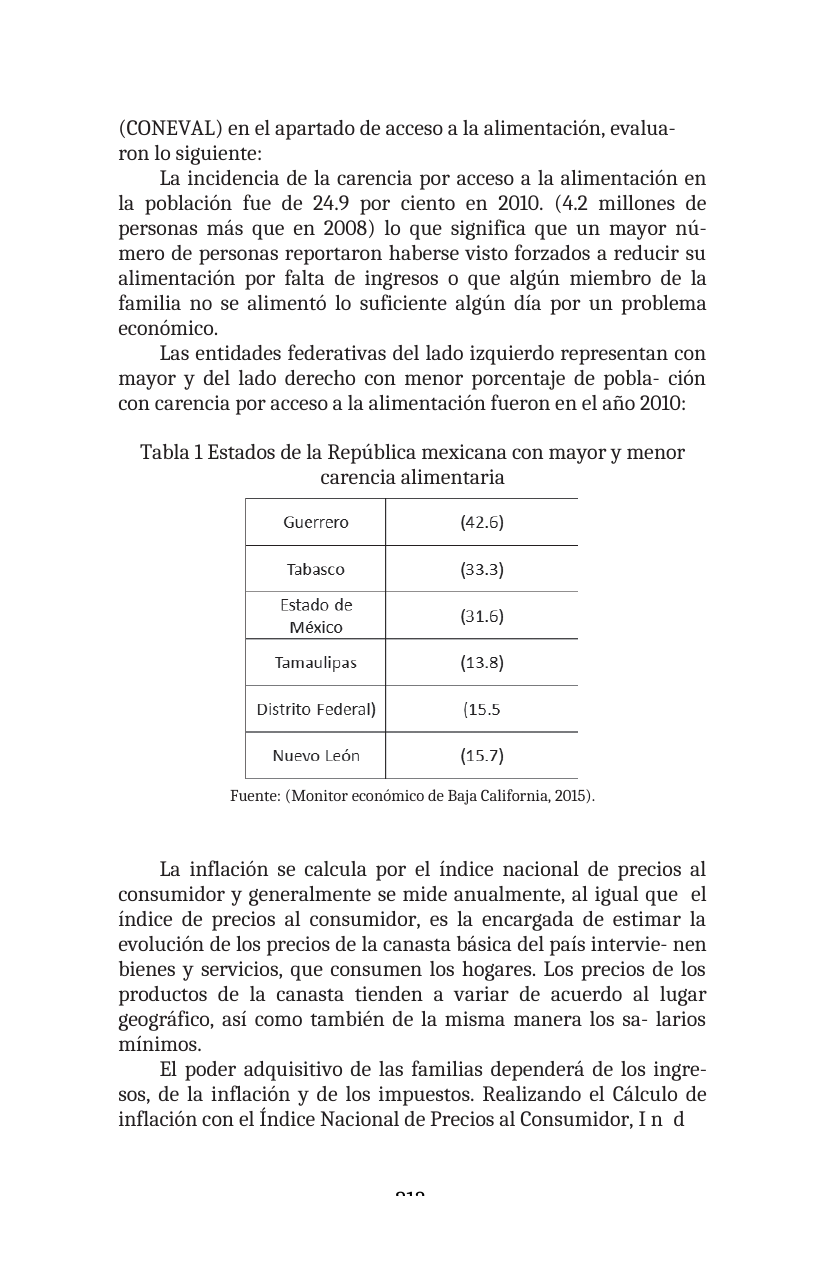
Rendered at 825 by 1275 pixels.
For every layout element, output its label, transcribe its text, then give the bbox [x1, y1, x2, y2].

picture [245, 498, 578, 779]
text (CONEVAL) en el apartado de acceso a la alimentación, evalua- ron lo siguiente: [118, 115, 705, 165]
text Tabla 1 Estados de la República mexicana con mayor y menor carencia alimentaria [119, 439, 706, 489]
text La incidencia de la carencia por acceso a la alimentación en la población fue de 24.9 por ciento en 2010. (4.2 millones de personas más que en 2008) lo que significa que un mayor nú- mero de personas reportaron haberse visto forzados a reducir su alimentación por falta de ingresos o que algún miembro de la familia no se alimentó lo suficiente algún día por un problema económico. [118, 165, 707, 340]
text Las entidades federativas del lado izquierdo representan con mayor y del lado derecho con menor porcentaje de pobla- ción con carencia por acceso a la alimentación fueron en el año 2010: [118, 340, 707, 415]
text El poder adquisitivo de las familias dependerá de los ingre- sos, de la inflación y de los impuestos. Realizando el Cálculo de inflación con el Índice Nacional de Precios al Consumidor, I n d [118, 1056, 707, 1131]
text La inflación se calcula por el índice nacional de precios al consumidor y generalmente se mide anualmente, al igual que el índice de precios al consumidor, es la encargada de estimar la evolución de los precios de la canasta básica del país intervie- nen bienes y servicios, que consumen los hogares. Los precios de los productos de la canasta tienden a variar de acuerdo al lugar geográfico, así como también de la misma manera los sa- larios mínimos. [118, 856, 707, 1056]
